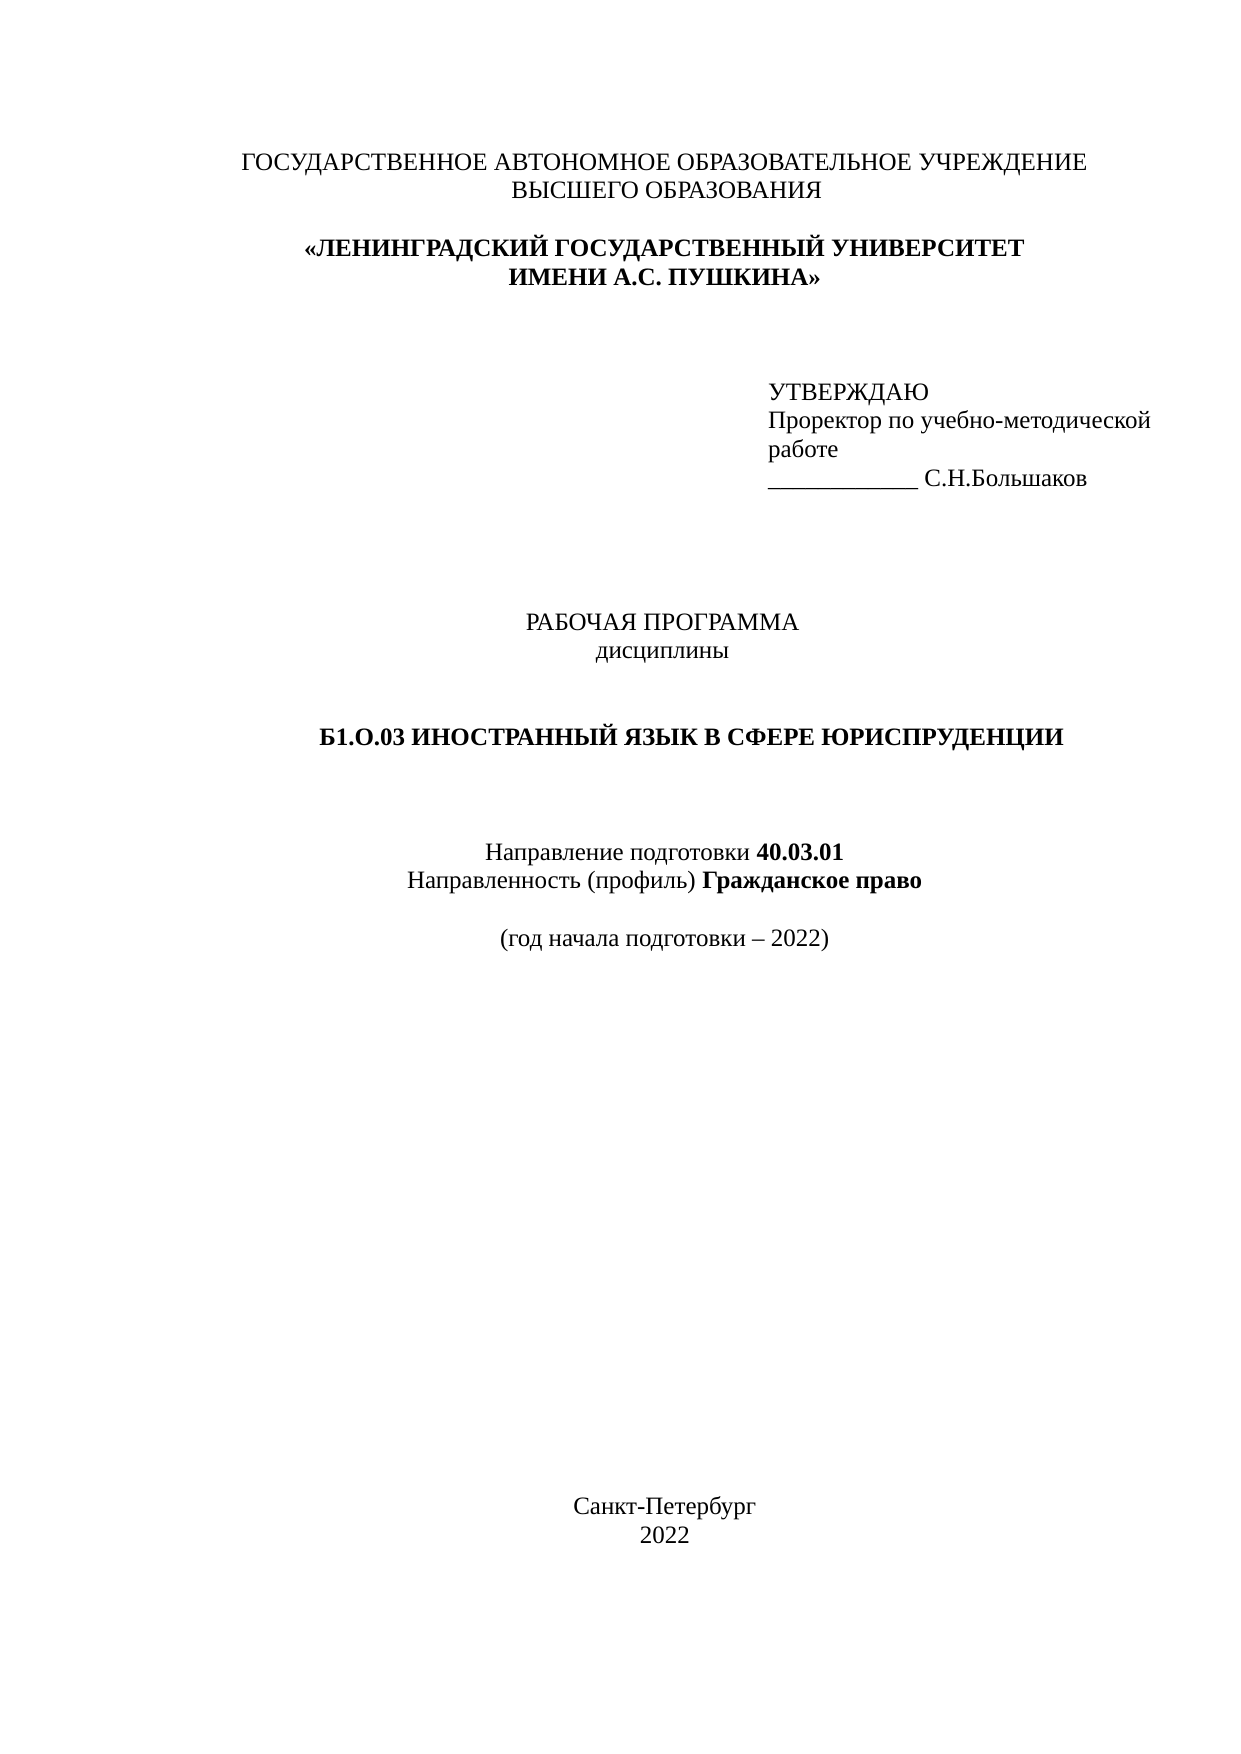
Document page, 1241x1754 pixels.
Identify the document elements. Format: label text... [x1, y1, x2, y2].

text (год начала подготовки – 2022) [177, 923, 1152, 952]
text Санкт-Петербург [177, 1491, 1152, 1520]
text работе [181, 434, 1152, 463]
text Б1.О.03 Иностранный язык в сфере юриспруденции [181, 722, 1152, 751]
text ИМЕНИ А.С. ПУШКИНА» [177, 262, 1152, 291]
text ГОСУДАРСТВЕННОЕ АВТОНОМНОЕ ОБРАЗОВАТЕЛЬНОЕ УЧРЕЖДЕНИЕ ВЫСШЕГО ОБРАЗОВАНИЯ [177, 147, 1152, 204]
text дисциплины [173, 636, 1152, 664]
text «ЛЕНИНГРАДСКИЙ ГОСУДАРСТВЕННЫЙ УНИВЕРСИТЕТ [177, 233, 1152, 262]
text УТВЕРЖДАЮ [181, 377, 1152, 406]
text 2022 [177, 1520, 1152, 1548]
text ____________ С.Н.Большаков [181, 463, 1152, 492]
text РАБОЧАЯ ПРОГРАММА [173, 607, 1152, 636]
text Направленность (профиль) Гражданское право [177, 866, 1152, 894]
text Проректор по учебно-методической [181, 406, 1152, 434]
text Направление подготовки 40.03.01 [177, 837, 1152, 866]
